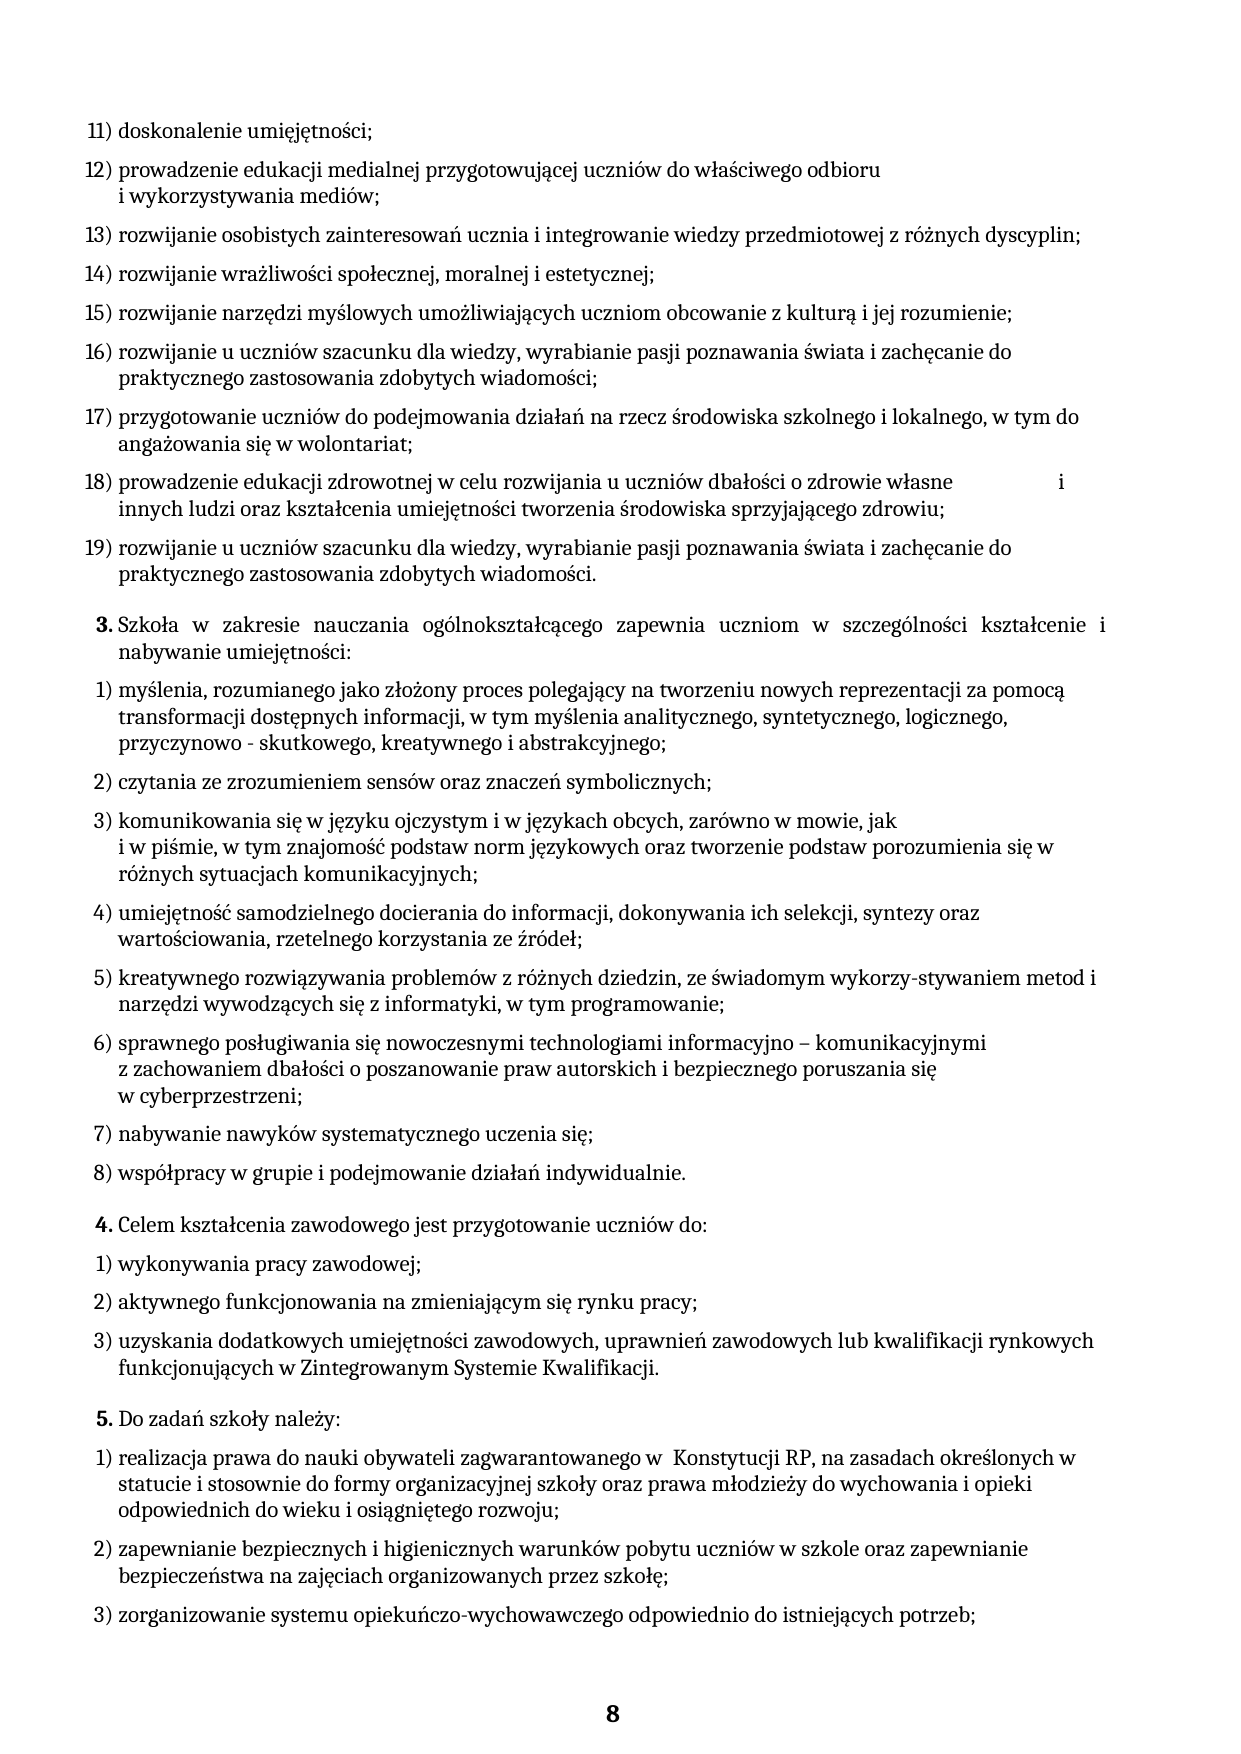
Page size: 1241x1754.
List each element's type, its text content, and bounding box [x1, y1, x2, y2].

text wykonywania pracy zawodowej; [118, 1250, 1107, 1277]
text przygotowanie uczniów do podejmowania działań na rzecz środowiska szkolnego i lokalnego, w tym do angażowania się w wolontariat; [118, 404, 1107, 457]
text rozwijanie u uczniów szacunku dla wiedzy, wyrabianie pasji poznawania świata i zachęcanie do praktycznego zastosowania zdobytych wiadomości; [118, 339, 1107, 391]
text realizacja prawa do nauki obywateli zagwarantowanego w Konstytucji RP, na zasadach określonych w statucie i stosownie do formy organizacyjnej szkoły oraz prawa młodzieży do wychowania i opieki odpowiednich do wieku i osiągniętego rozwoju; [118, 1444, 1107, 1524]
text kreatywnego rozwiązywania problemów z różnych dziedzin, ze świadomym wykorzy-stywaniem metod i narzędzi wywodzących się z informatyki, w tym programowanie; [118, 964, 1107, 1017]
text prowadzenie edukacji zdrowotnej w celu rozwijania u uczniów dbałości o zdrowie własne i innych ludzi oraz kształcenia umiejętności tworzenia środowiska sprzyjającego zdrowiu; [118, 469, 1107, 522]
text współpracy w grupie i podejmowanie działań indywidualnie. [118, 1160, 1107, 1186]
text zapewnianie bezpiecznych i higienicznych warunków pobytu uczniów w szkole oraz zapewnianie bezpieczeństwa na zajęciach organizowanych przez szkołę; [118, 1536, 1107, 1589]
text rozwijanie u uczniów szacunku dla wiedzy, wyrabianie pasji poznawania świata i zachęcanie do praktycznego zastosowania zdobytych wiadomości. [118, 534, 1107, 587]
list Szkoła w zakresie nauczania ogólnokształcącego zapewnia uczniom w szczególności kształcenie i nabywanie umiejętności: [118, 612, 1107, 665]
text umiejętność samodzielnego docierania do informacji, dokonywania ich selekcji, syntezy oraz wartościowania, rzetelnego korzystania ze źródeł; [118, 899, 1107, 952]
text zorganizowanie systemu opiekuńczo-wychowawczego odpowiednio do istniejących potrzeb; [118, 1601, 1107, 1628]
text rozwijanie osobistych zainteresowań ucznia i integrowanie wiedzy przedmiotowej z różnych dyscyplin; [118, 222, 1107, 248]
text rozwijanie wrażliwości społecznej, moralnej i estetycznej; [118, 261, 1107, 287]
text czytania ze zrozumieniem sensów oraz znaczeń symbolicznych; [118, 769, 1107, 795]
text doskonalenie umięjętności; [118, 118, 1107, 144]
list Do zadań szkoły należy: [118, 1406, 1107, 1432]
text prowadzenie edukacji medialnej przygotowującej uczniów do właściwego odbioru i wykorzystywania mediów; [118, 157, 1107, 210]
text sprawnego posługiwania się nowoczesnymi technologiami informacyjno – komunikacyjnymi z zachowaniem dbałości o poszanowanie praw autorskich i bezpiecznego poruszania się w cyberprzestrzeni; [118, 1030, 1107, 1109]
text myślenia, rozumianego jako złożony proces polegający na tworzeniu nowych reprezentacji za pomocą transformacji dostępnych informacji, w tym myślenia analitycznego, syntetycznego, logicznego, przyczynowo - skutkowego, kreatywnego i abstrakcyjnego; [118, 677, 1107, 756]
text nabywanie nawyków systematycznego uczenia się; [118, 1121, 1107, 1148]
text aktywnego funkcjonowania na zmieniającym się rynku pracy; [118, 1289, 1107, 1316]
text uzyskania dodatkowych umiejętności zawodowych, uprawnień zawodowych lub kwalifikacji rynkowych funkcjonujących w Zintegrowanym Systemie Kwalifikacji. [118, 1328, 1107, 1381]
text komunikowania się w języku ojczystym i w językach obcych, zarówno w mowie, jak i w piśmie, w tym znajomość podstaw norm językowych oraz tworzenie podstaw porozumienia się w różnych sytuacjach komunikacyjnych; [118, 808, 1107, 887]
text rozwijanie narzędzi myślowych umożliwiających uczniom obcowanie z kulturą i jej rozumienie; [118, 300, 1107, 326]
list Celem kształcenia zawodowego jest przygotowanie uczniów do: [118, 1211, 1107, 1238]
